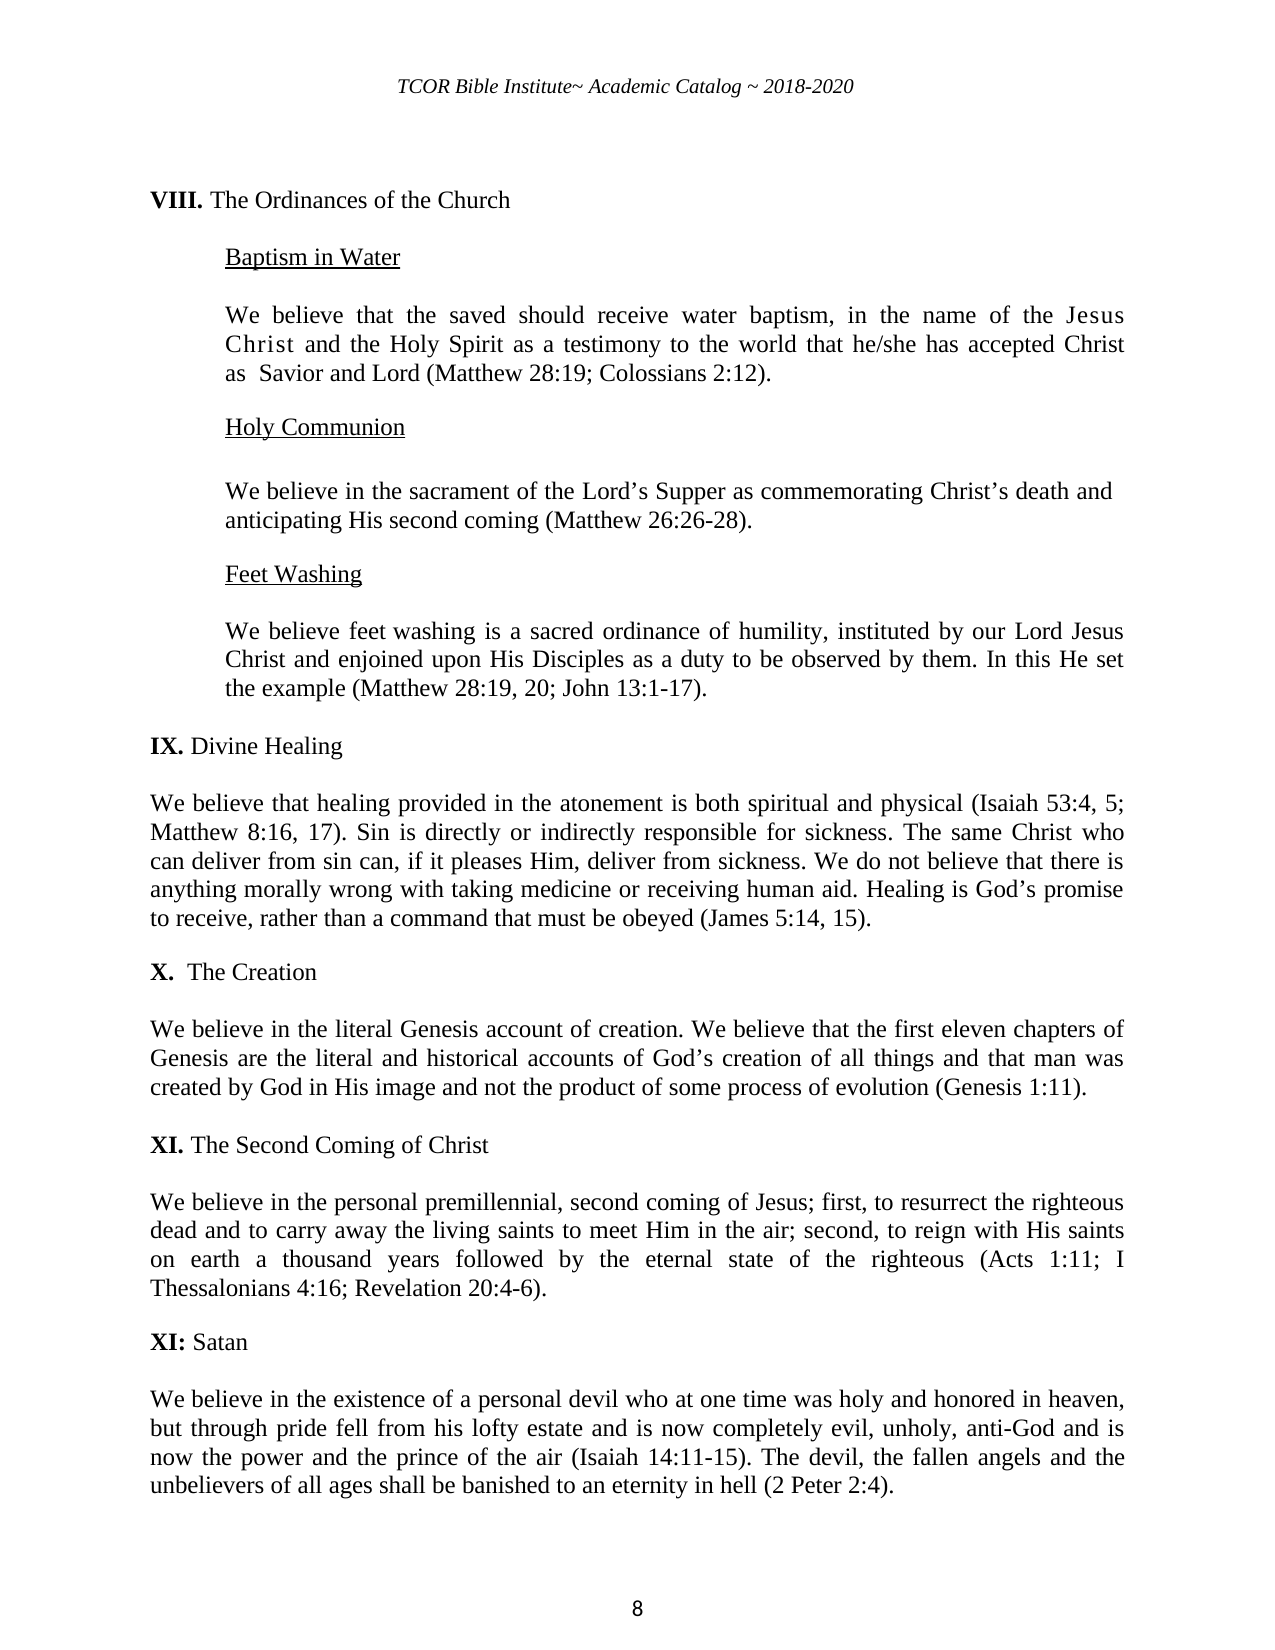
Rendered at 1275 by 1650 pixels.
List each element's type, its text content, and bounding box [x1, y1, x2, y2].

text XI: Satan [150, 1327, 1137, 1355]
list The Ordinances of the Church [150, 185, 1137, 213]
text We believe that healing provided in the atonement is both spiritual and physical (Isaiah 53:4, 5; Matthew 8:16, 17). Sin is directly or indirectly responsible for sickness. The same Christ who can deliver from sin can, if it pleases Him, deliver from sickness. We do not believe that there is anything morally wrong with taking medicine or receiving human aid. Healing is God’s promise to receive, rather than a command that must be obeyed (James 5:14, 15). [150, 788, 1124, 932]
text We believe feet washing is a sacred ordinance of humility, instituted by our Lord Jesus Christ and enjoined upon His Disciples as a duty to be observed by them. In this He set the example (Matthew 28:19, 20; John 13:1-17). [225, 616, 1125, 702]
text We believe in the sacrament of the Lord’s Supper as commemorating Christ’s death and anticipating His second coming (Matthew 26:26-28). [225, 476, 1137, 534]
text We believe in the existence of a personal devil who at one time was holy and honored in heaven, but through pride fell from his lofty estate and is now completely evil, unholy, anti-God and is now the power and the prince of the air (Isaiah 14:11-15). The devil, the fallen angels and the unbelievers of all ages shall be banished to an eternity in hell (2 Peter 2:4). [150, 1384, 1125, 1499]
text Baptism in Water [225, 242, 1137, 271]
list The Second Coming of Christ [150, 1130, 1137, 1158]
text We believe in the literal Genesis account of creation. We believe that the first eleven chapters of Genesis are the literal and historical accounts of God’s creation of all things and that man was created by God in His image and not the product of some process of evolution (Genesis 1:11). [150, 1014, 1124, 1100]
list The Creation [150, 957, 1137, 986]
text Feet Washing [225, 559, 1137, 588]
text Holy Communion [225, 412, 1137, 440]
text We believe in the personal premillennial, second coming of Jesus; first, to resurrect the righteous dead and to carry away the living saints to meet Him in the air; second, to reign with His saints on earth a thousand years followed by the eternal state of the righteous (Acts 1:11; I Thessalonians 4:16; Revelation 20:4-6). [150, 1187, 1125, 1302]
list Divine Healing [150, 731, 1137, 760]
text We believe that the saved should receive water baptism, in the name of the Jesus Christ and the Holy Spirit as a testimony to the world that he/she has accepted Christ as Savior and Lord (Matthew 28:19; Colossians 2:12). [225, 300, 1125, 387]
